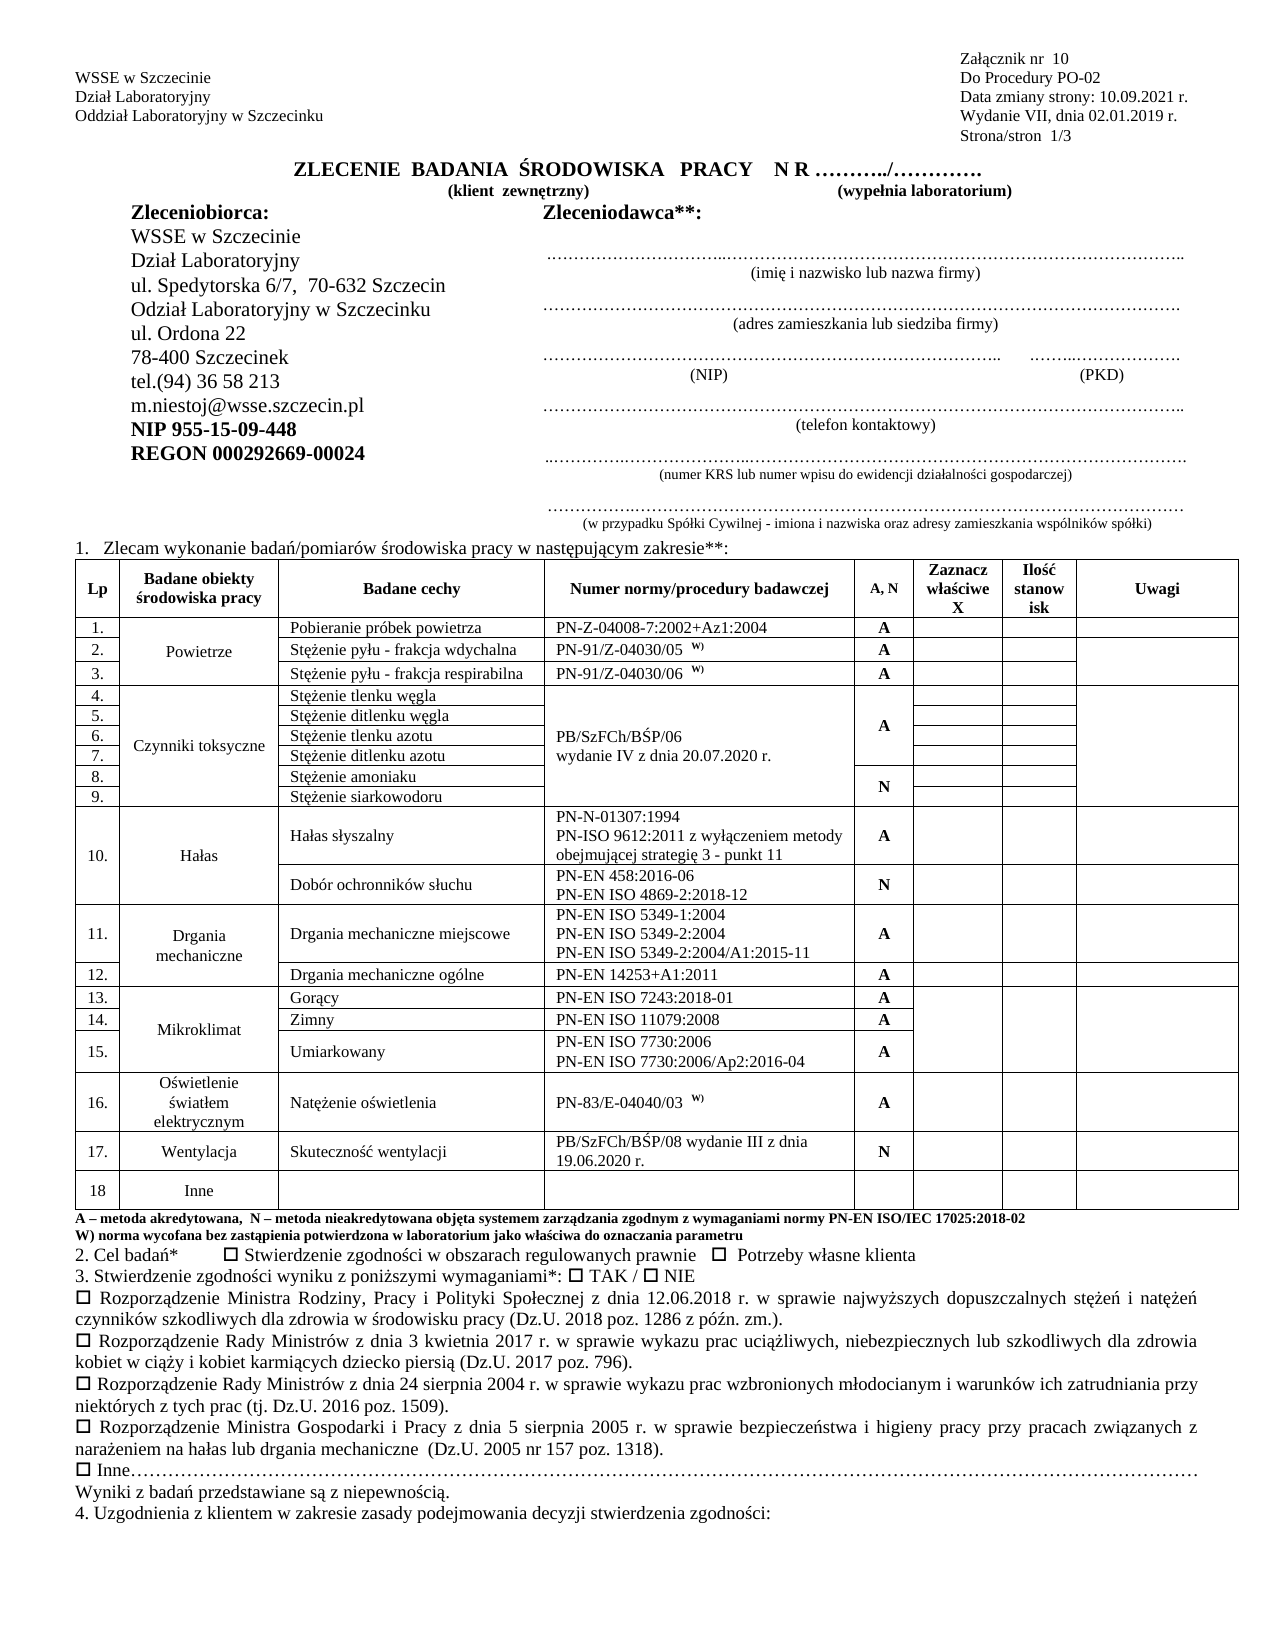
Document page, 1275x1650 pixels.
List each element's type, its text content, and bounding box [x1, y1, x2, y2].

table_cell PN-91/Z-04030/06 W) [545, 662, 854, 684]
table_cell Stężenie tlenku węgla [279, 686, 544, 705]
table_cell Dobór ochronników słuchu [279, 865, 544, 904]
table_cell [914, 987, 1002, 1072]
table_cell [1077, 963, 1238, 986]
table_cell [545, 1171, 854, 1209]
table_cell PB/SzFCh/BŚP/06 wydanie IV z dnia 20.07.2020 r. [545, 686, 854, 806]
table_cell Natężenie oświetlenia [279, 1073, 544, 1131]
table_cell Umiarkowany [279, 1031, 544, 1072]
table_header Zleceniobiorca: WSSE w Szczecinie Dział Laboratoryjny ul. Spedytorska 6/7, 70-632 Szczecin Odział Laboratoryjny w Szczecinku ul. Ordona 22 78-400 Szczecinek tel.(94) 36 58 213 m.niestoj@wsse.szczecin.pl NIP 955-15-09-448 REGON 000292669-00024 [119, 200, 531, 537]
table_cell [1077, 807, 1238, 864]
table_header Zleceniodawca**: .…………………………..……………………………………………………………………….. (imię i nazwisko lub nazwa firmy) ……………………………………………………………………………………………………. (adres zamieszkania lub siedziba firmy) ……………………………………………………………………….. .……..………………. (NIP) (PKD) …………………………………………………………………………………………………….. (telefon kontaktowy) ..………….…………………..……………………………………………………………………. (numer KRS lub numer wpisu do ewidencji działalności gospodarczej) …………….……………………………………………………………………………………… (w przypadku Spółki Cywilnej - imiona i nazwiska oraz adresy zamieszkania wspólników spółki) [531, 200, 1200, 537]
table_cell [1003, 787, 1076, 806]
table_cell [914, 746, 1002, 765]
table_cell PN-EN ISO 5349-1:2004 PN-EN ISO 5349-2:2004 PN-EN ISO 5349-2:2004/A1:2015-11 [545, 905, 854, 962]
table_cell [914, 618, 1002, 637]
table_cell Stężenie ditlenku azotu [279, 746, 544, 765]
table_cell Stężenie amoniaku [279, 766, 544, 786]
table_cell 8. [76, 766, 119, 786]
title Rozporządzenie Ministra Rodziny, Pracy i Polityki Społecznej z dnia 12.06.2018 r. w sprawie najwyższych dopuszczalnych stężeń i natężeń czynników szkodliwych dla zdrowia w środowisku pracy (Dz.U. 2018 poz. 1286 z późn. zm.). [75, 1287, 1200, 1330]
table_cell A [855, 963, 913, 986]
table_cell [1077, 1073, 1238, 1131]
table_cell Hałas słyszalny [279, 807, 544, 864]
table_cell [1003, 963, 1076, 986]
table_cell Hałas [120, 807, 278, 904]
table_cell A [855, 1009, 913, 1029]
table_cell Stężenie siarkowodoru [279, 787, 544, 806]
table_header Numer normy/procedury badawczej [545, 560, 854, 617]
table_cell [279, 1171, 544, 1209]
table_cell Skuteczność wentylacji [279, 1132, 544, 1170]
table_cell PN-83/E-04040/03 W) [545, 1073, 854, 1131]
text A – metoda akredytowana, N – metoda nieakredytowana objęta systemem zarządzania zgodnym z wymaganiami normy PN-EN ISO/IEC 17025:2018-02 [75, 1210, 1200, 1227]
table_cell [914, 686, 1002, 705]
table_cell Powietrze [120, 618, 278, 684]
table_cell Drgania mechaniczne ogólne [279, 963, 544, 986]
table_cell 7. [76, 746, 119, 765]
table_cell PN-EN 458:2016-06 PN-EN ISO 4869-2:2018-12 [545, 865, 854, 904]
table_cell 11. [76, 905, 119, 962]
table_cell [1003, 746, 1076, 765]
title Rozporządzenie Rady Ministrów z dnia 24 sierpnia 2004 r. w sprawie wykazu prac wzbronionych młodocianym i warunków ich zatrudniania przy niektórych z tych prac (tj. Dz.U. 2016 poz. 1509). [75, 1373, 1200, 1416]
table_cell A [855, 618, 913, 637]
table_cell PN-EN ISO 7243:2018-01 [545, 987, 854, 1008]
table_cell N [855, 1132, 913, 1170]
table_cell [914, 1073, 1002, 1131]
table_cell [1077, 905, 1238, 962]
table_cell 15. [76, 1031, 119, 1072]
table_cell A [855, 807, 913, 864]
table_cell [914, 963, 1002, 986]
table_cell [1003, 618, 1076, 637]
table_cell [914, 1132, 1002, 1170]
table_cell Stężenie tlenku azotu [279, 726, 544, 745]
table_cell Gorący [279, 987, 544, 1008]
table_cell A [855, 1031, 913, 1072]
table_cell [1077, 686, 1238, 806]
table_cell Drgania mechaniczne miejscowe [279, 905, 544, 962]
table_cell PN-EN 14253+A1:2011 [545, 963, 854, 986]
table_cell [1003, 865, 1076, 904]
table_cell 6. [76, 726, 119, 745]
table_cell Inne [120, 1171, 278, 1209]
table_cell [1003, 726, 1076, 745]
table_cell Stężenie ditlenku węgla [279, 706, 544, 725]
table_header Lp [76, 560, 119, 617]
table_cell [914, 766, 1002, 786]
title Rozporządzenie Ministra Gospodarki i Pracy z dnia 5 sierpnia 2005 r. w sprawie bezpieczeństwa i higieny pracy przy pracach związanych z narażeniem na hałas lub drgania mechaniczne (Dz.U. 2005 nr 157 poz. 1318). [75, 1416, 1200, 1459]
table_cell A [855, 987, 913, 1008]
table_header Ilość stanowisk [1003, 560, 1076, 617]
table_cell [1003, 1073, 1076, 1131]
text (klient zewnętrzny) (wypełnia laboratorium) [370, 181, 1200, 200]
table_cell [914, 865, 1002, 904]
table_cell 1. [76, 618, 119, 637]
table_header Uwagi [1077, 560, 1238, 617]
text 4. Uzgodnienia z klientem w zakresie zasady podejmowania decyzji stwierdzenia zgodności: [75, 1502, 1200, 1524]
table_cell A [855, 686, 913, 765]
table_cell [1003, 706, 1076, 725]
table_cell [914, 706, 1002, 725]
table_cell N [855, 865, 913, 904]
table_cell [914, 662, 1002, 684]
table_cell [1003, 638, 1076, 661]
table_cell 3. [76, 662, 119, 684]
table_cell [1003, 766, 1076, 786]
table_header A, N [855, 560, 913, 617]
table_cell PN-EN ISO 11079:2008 [545, 1009, 854, 1029]
table_cell [1077, 1171, 1238, 1209]
table_cell 13. [76, 987, 119, 1008]
table_cell [1077, 1132, 1238, 1170]
table_cell Czynniki toksyczne [120, 686, 278, 806]
text 3. Stwierdzenie zgodności wyniku z poniższymi wymaganiami*: TAK / NIE [75, 1265, 1200, 1287]
text 2. Cel badań* Stwierdzenie zgodności w obszarach regulowanych prawnie Potrzeby własne klienta [75, 1243, 1200, 1265]
table_cell [914, 905, 1002, 962]
table_cell [1077, 618, 1238, 637]
table_cell 12. [76, 963, 119, 986]
table_cell PN-Z-04008-7:2002+Az1:2004 [545, 618, 854, 637]
table_cell A [855, 638, 913, 661]
table_cell 10. [76, 807, 119, 904]
table_cell [1003, 987, 1076, 1072]
table_cell [1003, 686, 1076, 705]
table_header Badane cechy [279, 560, 544, 617]
table_cell [914, 807, 1002, 864]
table_cell PN-EN ISO 7730:2006 PN-EN ISO 7730:2006/Ap2:2016-04 [545, 1031, 854, 1072]
table_cell Pobieranie próbek powietrza [279, 618, 544, 637]
table_cell 14. [76, 1009, 119, 1029]
table_cell Zimny [279, 1009, 544, 1029]
table_cell Stężenie pyłu - frakcja respirabilna [279, 662, 544, 684]
table_cell A [855, 905, 913, 962]
table_cell [1003, 807, 1076, 864]
table_cell Drgania mechaniczne [120, 905, 278, 986]
table_cell PN-91/Z-04030/05 W) [545, 638, 854, 661]
text W) norma wycofana bez zastąpienia potwierdzona w laboratorium jako właściwa do oznaczania parametru [75, 1227, 1200, 1243]
table_cell [1077, 638, 1238, 684]
table_cell [1003, 662, 1076, 684]
table_header Badane obiekty środowiska pracy [120, 560, 278, 617]
table_cell 4. [76, 686, 119, 705]
table_cell [1003, 905, 1076, 962]
table_cell 18 [76, 1171, 119, 1209]
table_cell A [855, 662, 913, 684]
table_cell Stężenie pyłu - frakcja wdychalna [279, 638, 544, 661]
table_cell N [855, 766, 913, 806]
table_cell [1003, 1171, 1076, 1209]
table_cell 2. [76, 638, 119, 661]
table_cell [914, 638, 1002, 661]
text ZLECENIE BADANIA ŚRODOWISKA PRACY N R ………../…………. [75, 157, 1200, 181]
text Wyniki z badań przedstawiane są z niepewnością. [75, 1481, 1200, 1502]
table_cell Wentylacja [120, 1132, 278, 1170]
table_cell Mikroklimat [120, 987, 278, 1072]
table_cell PB/SzFCh/BŚP/08 wydanie III z dnia 19.06.2020 r. [545, 1132, 854, 1170]
table_cell [914, 787, 1002, 806]
text Inne……………………………………………………………………………………………………………………………………………………… [75, 1459, 1200, 1481]
text 1. Zlecam wykonanie badań/pomiarów środowiska pracy w następującym zakresie**: [75, 537, 1200, 558]
table_cell A [855, 1073, 913, 1131]
title Rozporządzenie Rady Ministrów z dnia 3 kwietnia 2017 r. w sprawie wykazu prac uciążliwych, niebezpiecznych lub szkodliwych dla zdrowia kobiet w ciąży i kobiet karmiących dziecko piersią (Dz.U. 2017 poz. 796). [75, 1330, 1200, 1373]
table_cell [1003, 1132, 1076, 1170]
table_cell [914, 1171, 1002, 1209]
table_cell 5. [76, 706, 119, 725]
table_header Zaznacz właściwe X [914, 560, 1002, 617]
table_cell [1077, 987, 1238, 1072]
table_cell [1077, 865, 1238, 904]
table_cell Oświetlenie światłem elektrycznym [120, 1073, 278, 1131]
table_cell 9. [76, 787, 119, 806]
table_cell 16. [76, 1073, 119, 1131]
table_cell 17. [76, 1132, 119, 1170]
table_cell [855, 1171, 913, 1209]
table_cell [914, 726, 1002, 745]
table_cell PN-N-01307:1994 PN-ISO 9612:2011 z wyłączeniem metody obejmującej strategię 3 - punkt 11 [545, 807, 854, 864]
